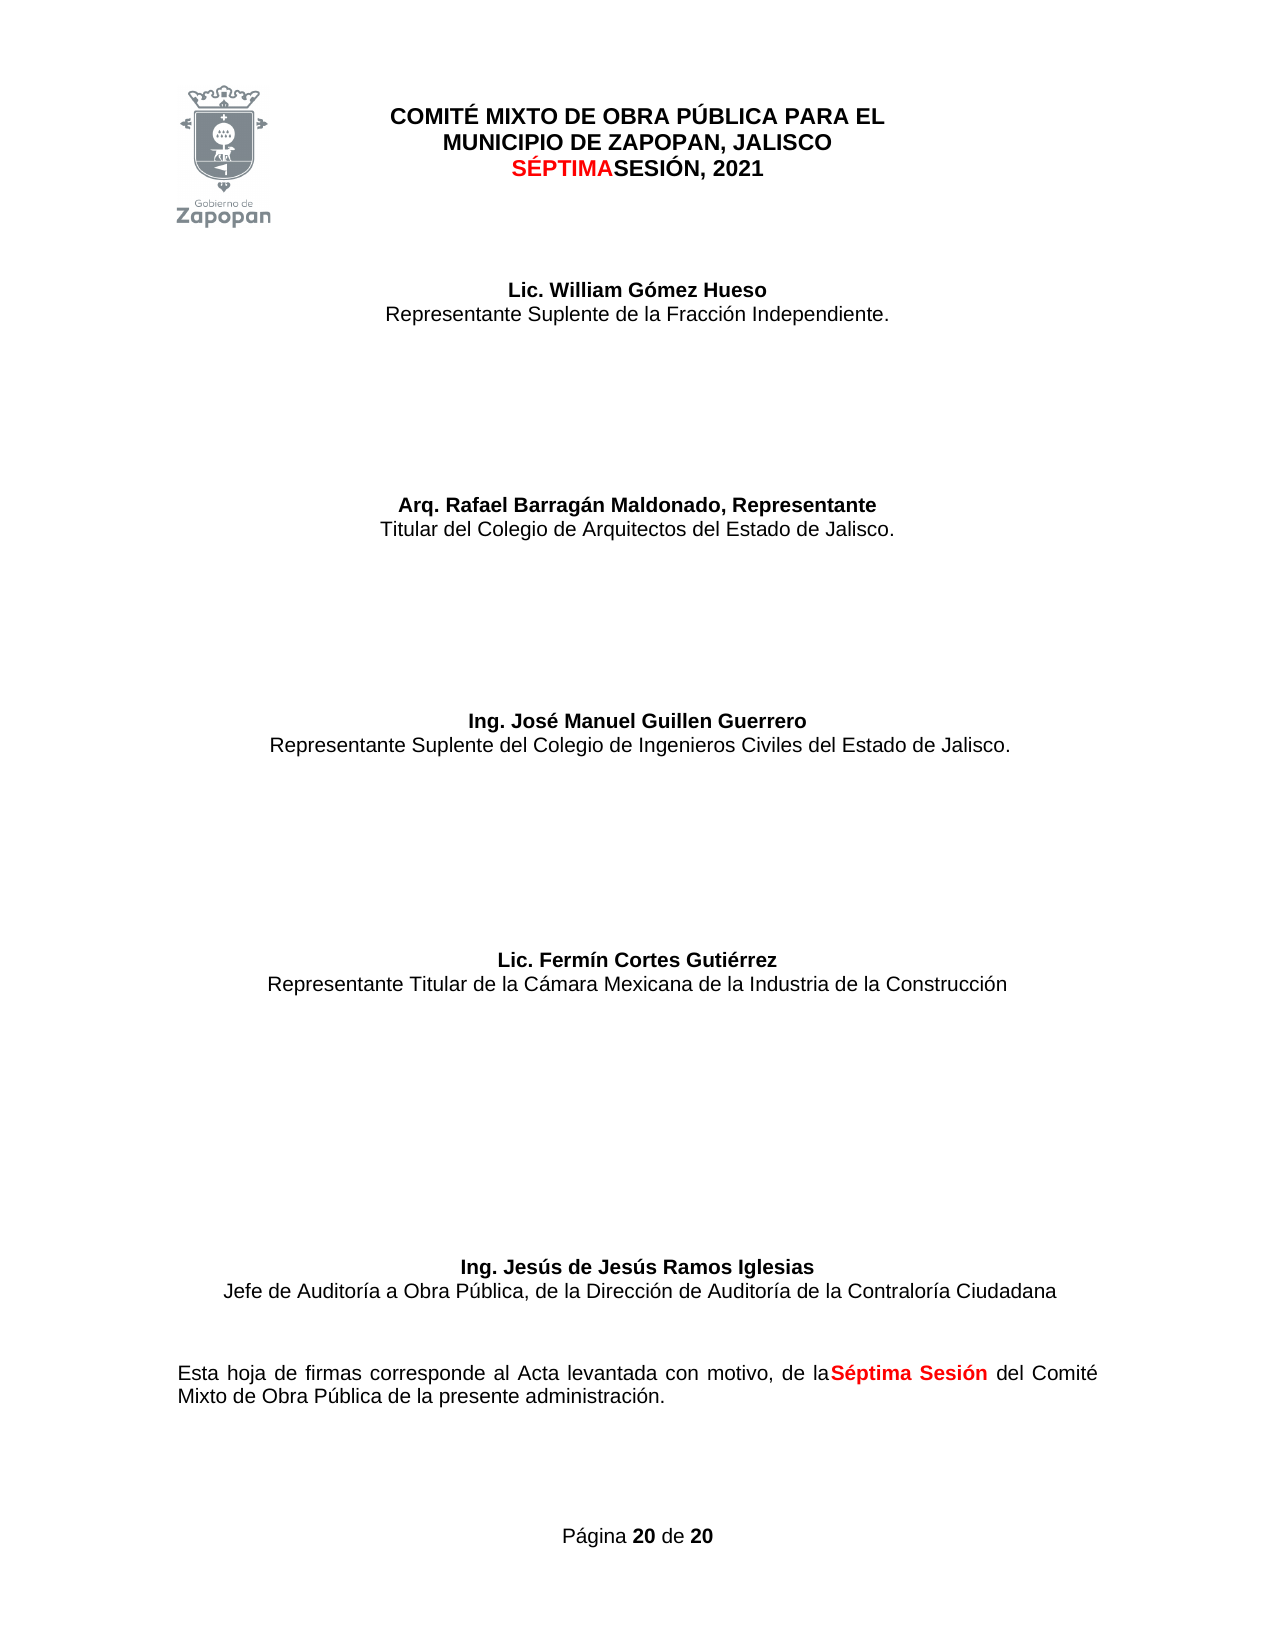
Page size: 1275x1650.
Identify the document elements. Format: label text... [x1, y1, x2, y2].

text Representante Suplente de la Fracción Independiente. [177, 301, 1098, 325]
text Ing. Jesús de Jesús Ramos Iglesias [177, 1255, 1098, 1279]
text Representante Suplente del Colegio de Ingenieros Civiles del Estado de Jalisco. [177, 733, 1098, 757]
text Lic. Fermín Cortes Gutiérrez [177, 948, 1098, 972]
picture [176, 85, 271, 228]
text Lic. William Gómez Hueso [177, 277, 1098, 301]
text Arq. Rafael Barragán Maldonado, Representante [177, 493, 1098, 517]
text Ing. José Manuel Guillen Guerrero [177, 709, 1098, 733]
text Titular del Colegio de Arquitectos del Estado de Jalisco. [177, 517, 1098, 541]
text Representante Titular de la Cámara Mexicana de la Industria de la Construcción [177, 972, 1098, 996]
text Esta hoja de firmas corresponde al Acta levantada con motivo, de laSéptima Sesión del Comité Mixto de Obra Pública de la presente administración. [177, 1360, 1098, 1408]
text Jefe de Auditoría a Obra Pública, de la Dirección de Auditoría de la Contraloría Ciudadana [177, 1279, 1098, 1303]
